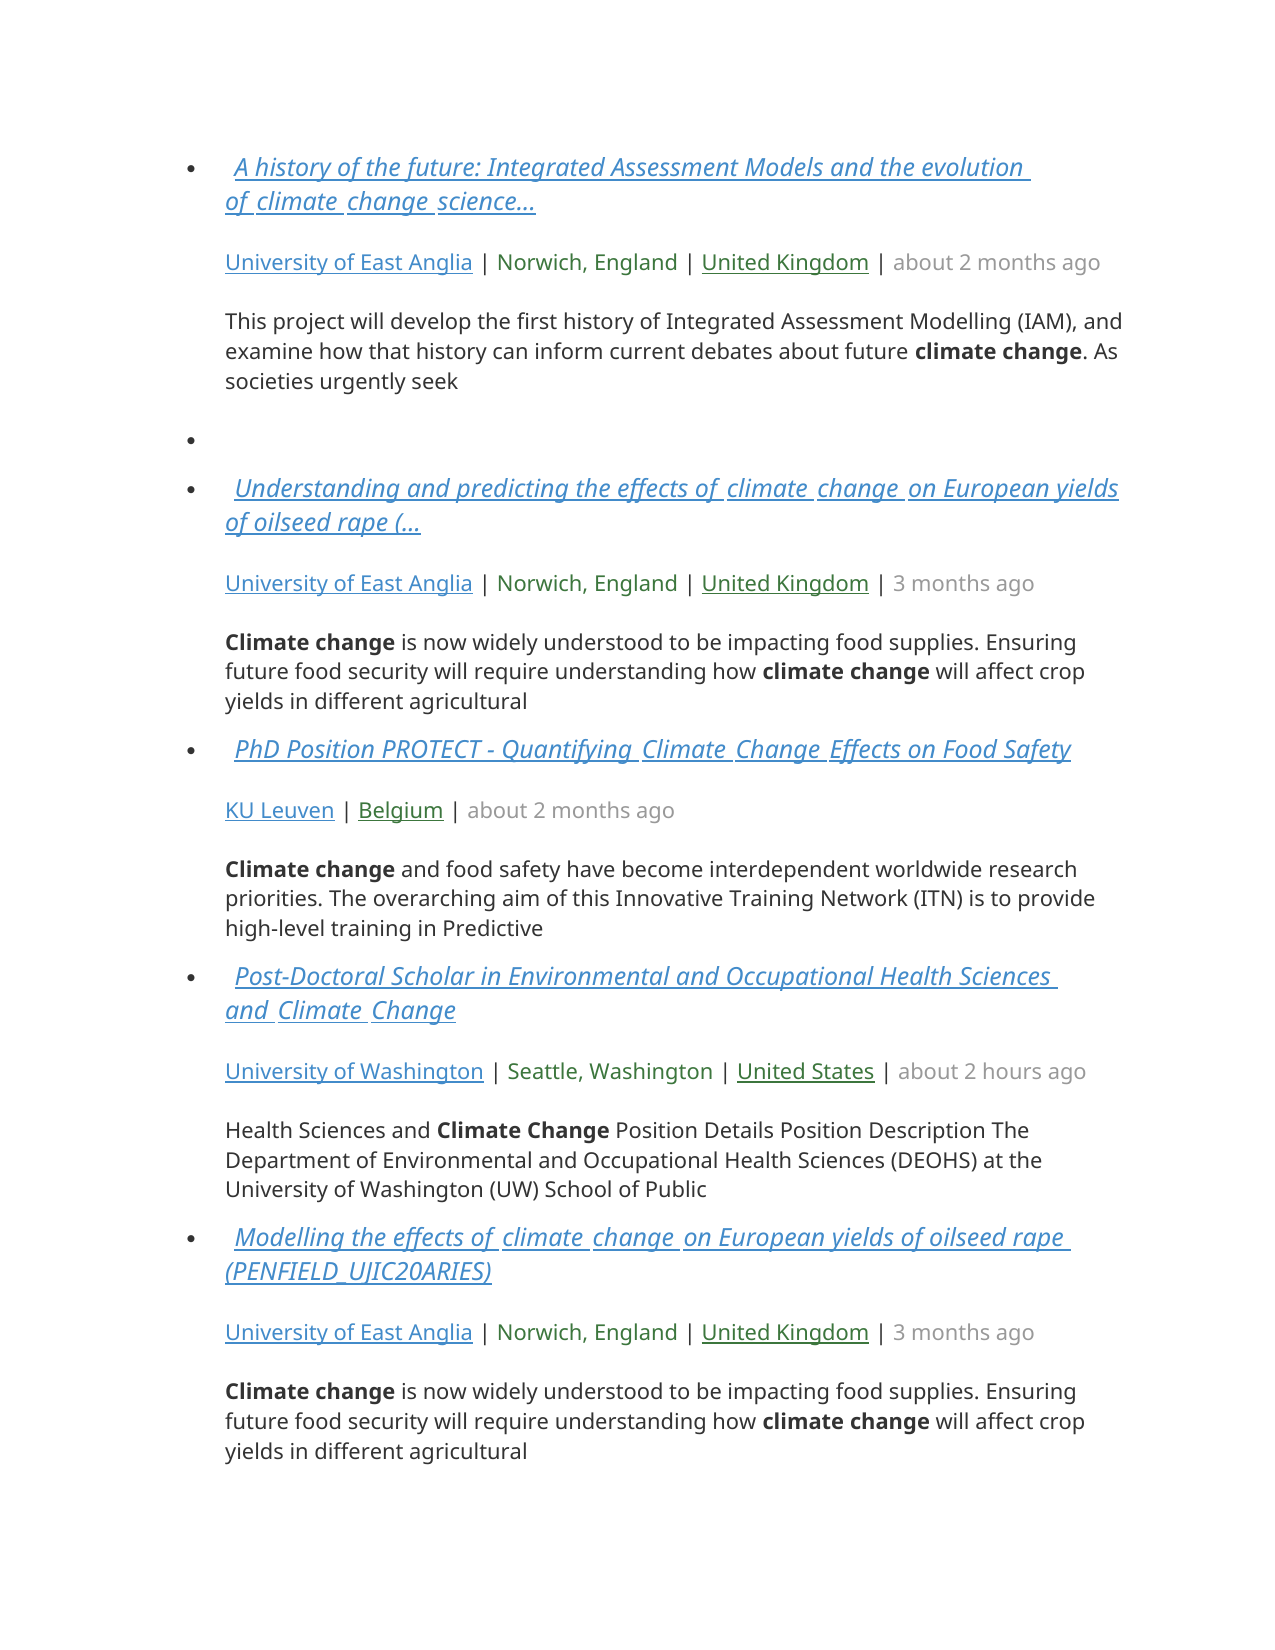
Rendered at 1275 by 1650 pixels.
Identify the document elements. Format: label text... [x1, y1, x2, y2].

text University of East Anglia | Norwich, England | United Kingdom | 3 months ago [225, 567, 1125, 597]
subtitle Modelling the effects of climate change on European yields of oilseed rape (PENFIELD_UJIC20ARIES) [187, 1220, 1125, 1288]
text Climate change is now widely understood to be impacting food supplies. Ensuring future food security will require understanding how climate change will affect crop yields in different agricultural [225, 626, 1125, 716]
text Health Sciences and Climate Change Position Details Position Description The Department of Environmental and Occupational Health Sciences (DEOHS) at the University of Washington (UW) School of Public [225, 1115, 1125, 1204]
text University of East Anglia | Norwich, England | United Kingdom | about 2 months ago [225, 247, 1125, 277]
text University of Washington | Seattle, Washington | United States | about 2 hours ago [225, 1056, 1125, 1086]
subtitle PhD Position PROTECT - Quantifying Climate Change Effects on Food Safety [187, 731, 1125, 766]
text Climate change is now widely understood to be impacting food supplies. Ensuring future food security will require understanding how climate change will affect crop yields in different agricultural [225, 1376, 1125, 1466]
text KU Leuven | Belgium | about 2 months ago [225, 795, 1125, 824]
subtitle Post-Doctoral Scholar in Environmental and Occupational Health Sciences and Climate Change [187, 959, 1125, 1027]
subtitle A history of the future: Integrated Assessment Models and the evolution of climate change science... [187, 150, 1125, 218]
text Climate change and food safety have become interdependent worldwide research priorities. The overarching aim of this Innovative Training Network (ITN) is to provide high-level training in Predictive [225, 854, 1125, 943]
text University of East Anglia | Norwich, England | United Kingdom | 3 months ago [225, 1317, 1125, 1347]
text This project will develop the first history of Integrated Assessment Modelling (IAM), and examine how that history can inform current debates about future climate change. As societies urgently seek [225, 306, 1125, 396]
subtitle Understanding and predicting the effects of climate change on European yields of oilseed rape (... [187, 470, 1125, 538]
